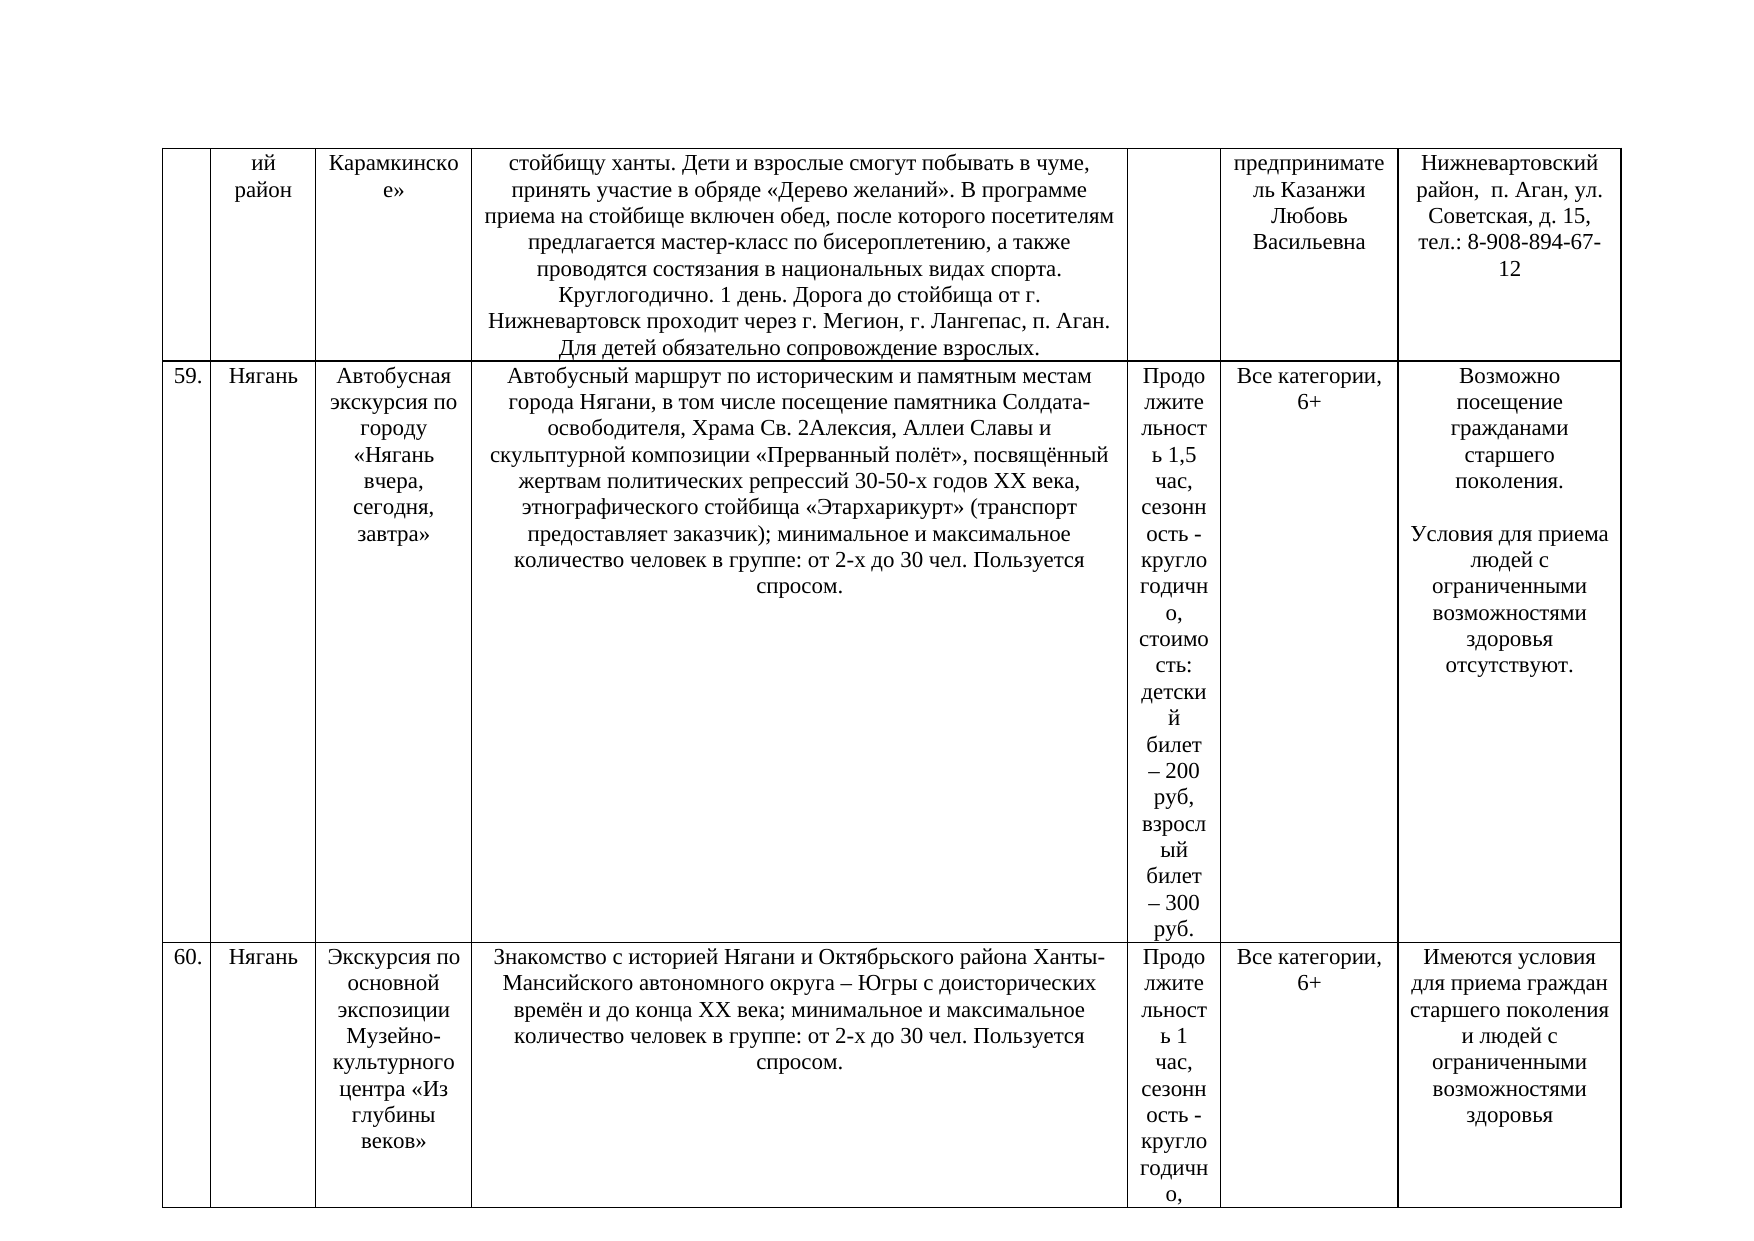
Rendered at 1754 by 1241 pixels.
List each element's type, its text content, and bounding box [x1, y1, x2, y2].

table_cell Возможно посещение гражданами старшего поколения. Условия для приема людей с ограниченными возможностями здоровья отсутствуют. [1399, 362, 1620, 941]
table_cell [316, 943, 471, 1207]
table_cell 6+ [1128, 149, 1220, 360]
table_cell [163, 943, 210, 1207]
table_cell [1128, 943, 1220, 1207]
table_cell Продолжительность 1,5 час, сезонность - круглогодично, стоимость: детский билет – 200 руб, взрослый билет – 300 руб. [1128, 362, 1220, 941]
table_cell Автобусная экскурсия по городу «Нягань вчера, сегодня, завтра» [316, 362, 471, 941]
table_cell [472, 943, 1127, 1207]
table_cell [1399, 943, 1620, 1207]
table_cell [1399, 149, 1620, 360]
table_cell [1221, 149, 1397, 360]
table_cell Автобусный маршрут по историческим и памятным местам города Нягани, в том числе посещение памятника Солдата-освободителя, Храма Св. 2Алексия, Аллеи Славы и скульптурной композиции «Прерванный полёт», посвящённый жертвам политических репрессий 30-50-х годов ХХ века, этнографического стойбища «Этархарикурт» (транспорт предоставляет заказчик); минимальное и максимальное количество человек в группе: от 2-х до 30 чел. Пользуется спросом. [472, 362, 1127, 941]
table_cell [163, 149, 210, 360]
table_cell [163, 362, 210, 941]
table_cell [472, 149, 1127, 360]
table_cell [211, 149, 315, 360]
table_cell Все категории, 6+ [1221, 943, 1397, 1207]
table_cell Нягань [211, 943, 315, 1207]
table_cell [316, 149, 471, 360]
table_cell Нягань [211, 362, 315, 941]
table_cell Все категории, 6+ [1221, 362, 1397, 941]
